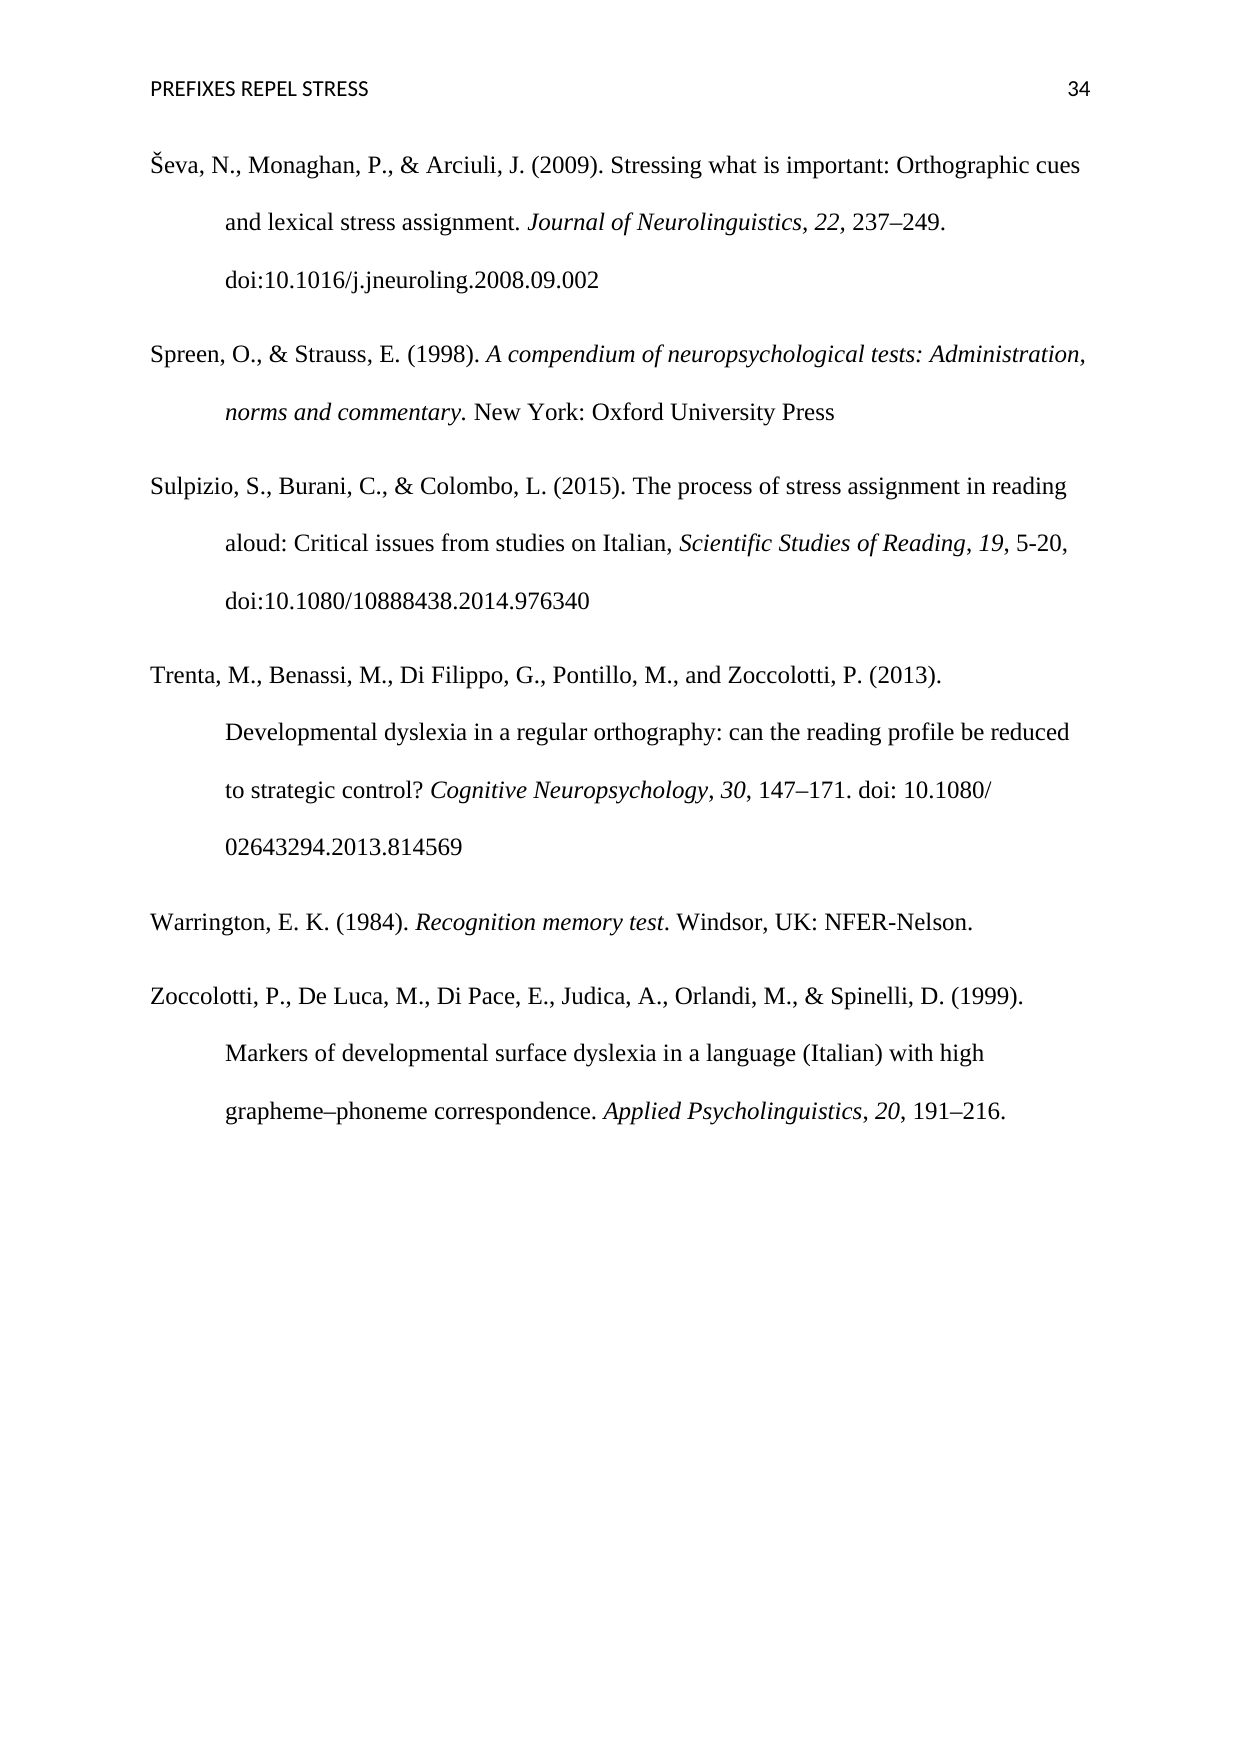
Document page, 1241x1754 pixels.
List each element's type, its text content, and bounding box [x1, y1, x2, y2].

text Warrington, E. K. (1984). Recognition memory test. Windsor, UK: NFER-Nelson. [150, 907, 1090, 935]
text Spreen, O., & Strauss, E. (1998). A compendium of neuropsychological tests: Administration, norms and commentary. New York: Oxford University Press [150, 339, 1090, 425]
text Sulpizio, S., Burani, C., & Colombo, L. (2015). The process of stress assignment in reading aloud: Critical issues from studies on Italian, Scientific Studies of Reading, 19, 5-20, doi:10.1080/10888438.2014.976340 [150, 471, 1090, 614]
text Zoccolotti, P., De Luca, M., Di Pace, E., Judica, A., Orlandi, M., & Spinelli, D. (1999). Markers of developmental surface dyslexia in a language (Italian) with high grapheme–phoneme correspondence. Applied Psycholinguistics, 20, 191–216. [150, 981, 1090, 1124]
text Ševa, N., Monaghan, P., & Arciuli, J. (2009). Stressing what is important: Orthographic cues and lexical stress assignment. Journal of Neurolinguistics, 22, 237–249. doi:10.1016/j.jneuroling.2008.09.002 [150, 150, 1090, 294]
text Trenta, M., Benassi, M., Di Filippo, G., Pontillo, M., and Zoccolotti, P. (2013). Developmental dyslexia in a regular orthography: can the reading profile be reduced to strategic control? Cognitive Neuropsychology, 30, 147–171. doi: 10.1080/ 02643294.2013.814569 [150, 660, 1090, 861]
